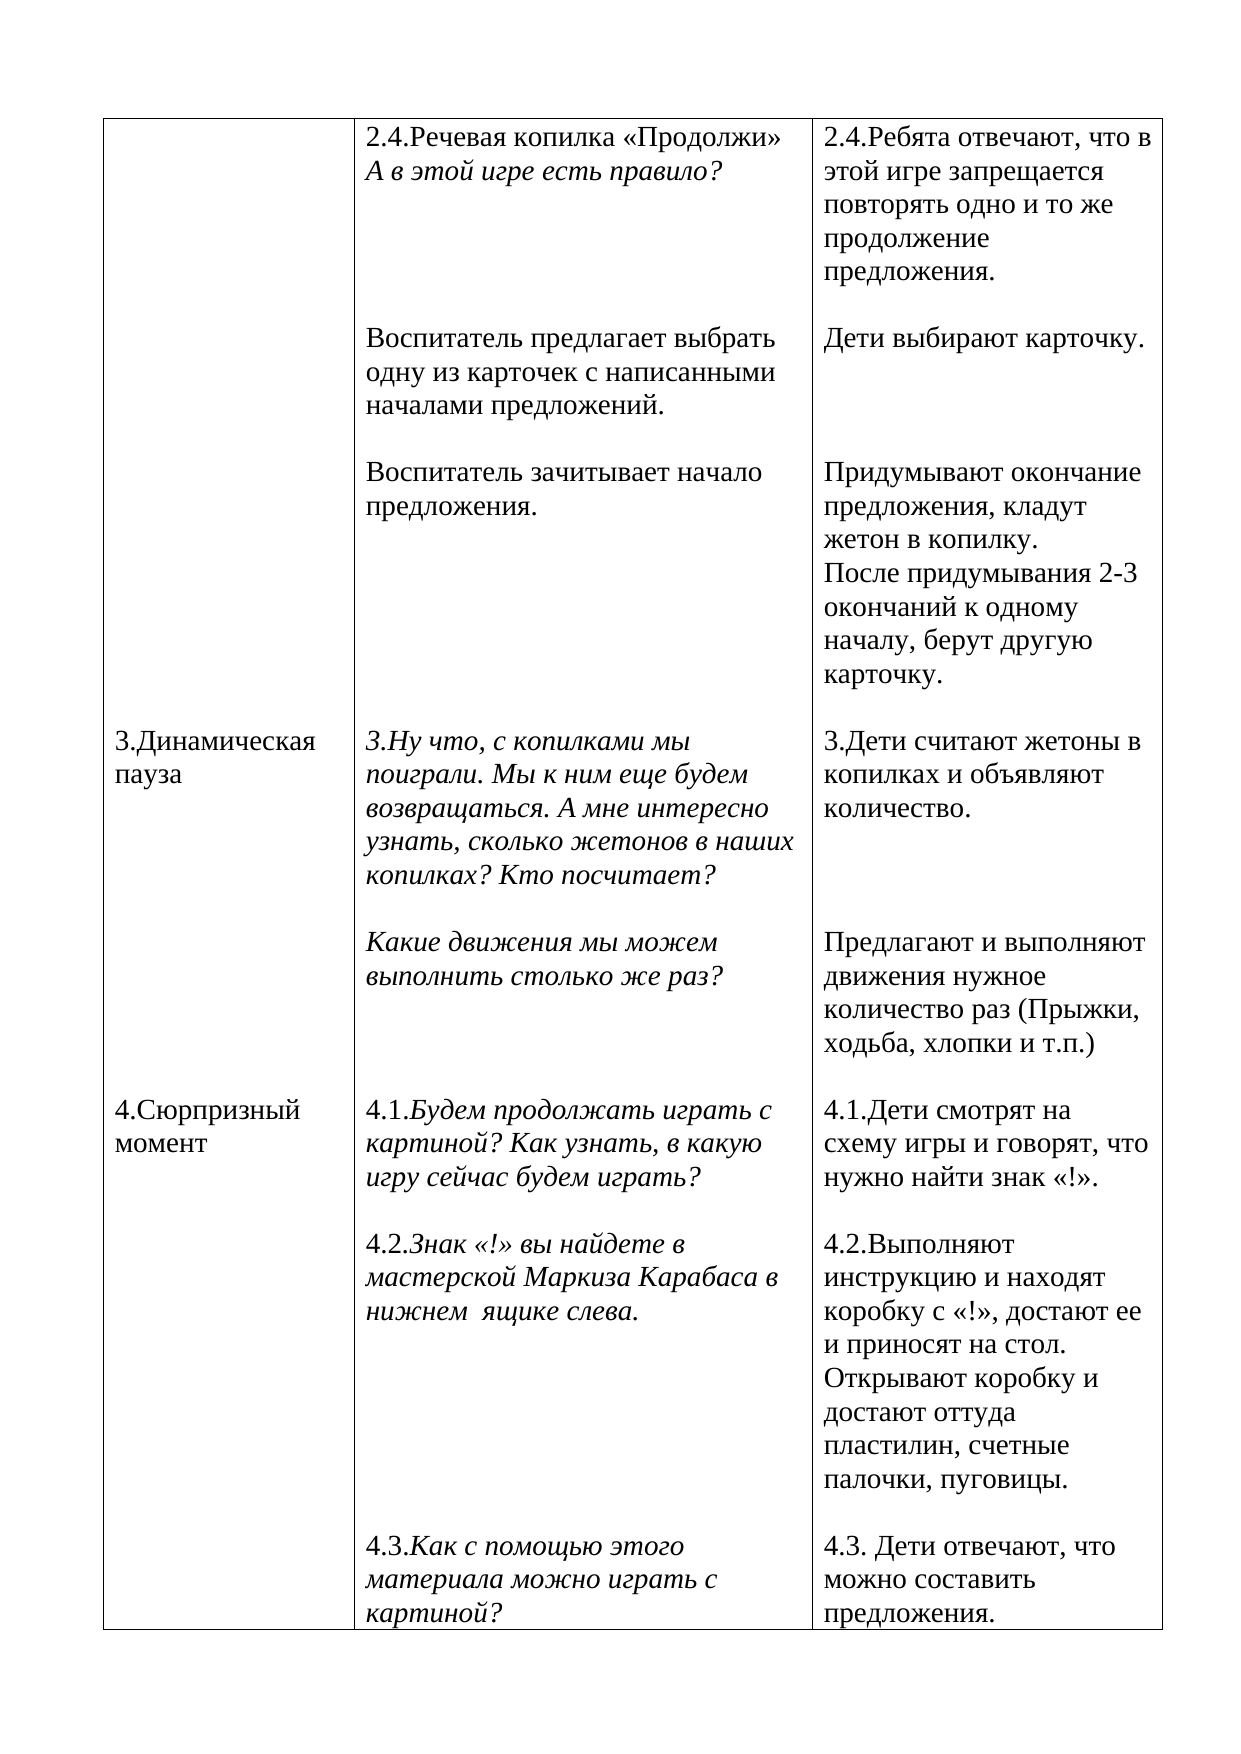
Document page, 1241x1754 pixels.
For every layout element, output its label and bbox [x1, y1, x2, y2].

table_cell [813, 119, 1162, 1628]
table_cell [355, 119, 812, 1628]
table_cell [104, 119, 354, 1628]
